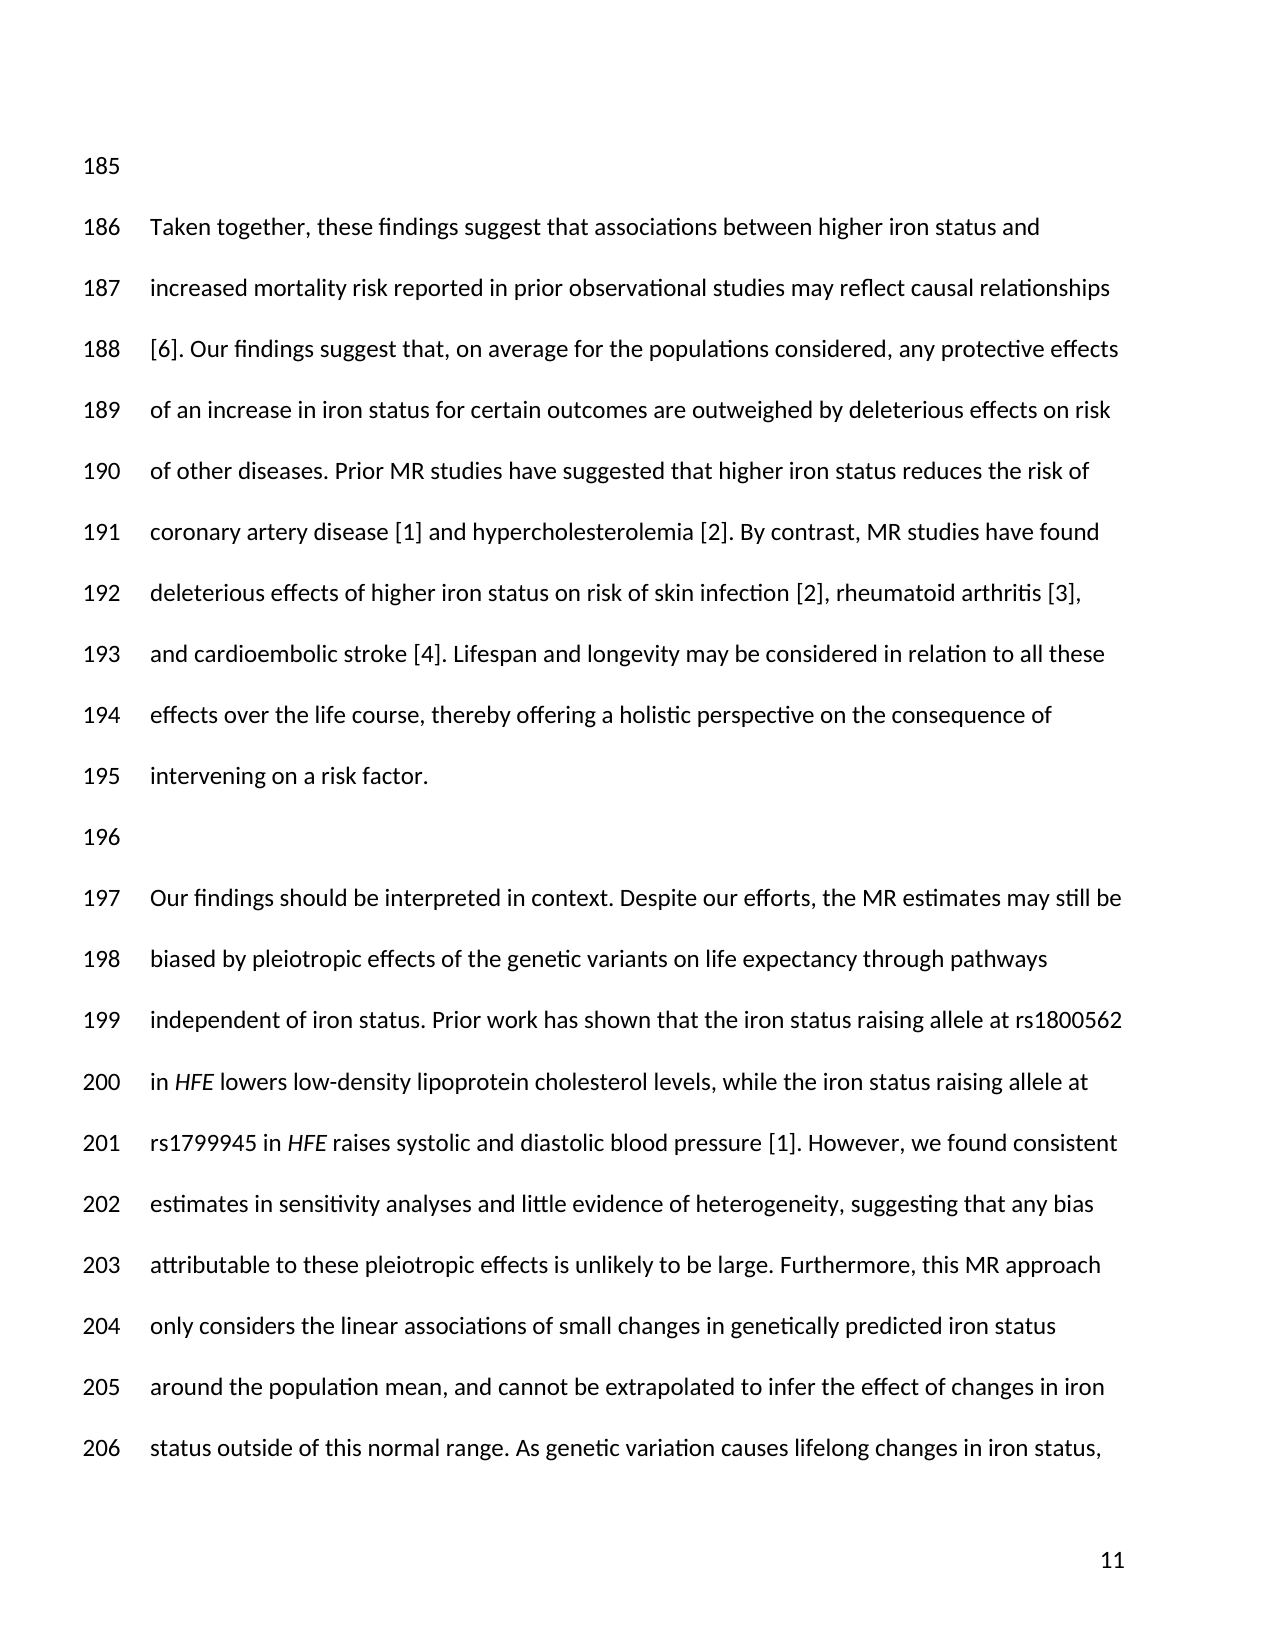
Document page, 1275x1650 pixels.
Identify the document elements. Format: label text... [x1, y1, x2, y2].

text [150, 882, 1125, 1462]
text Taken together, these findings suggest that associations between higher iron status and increased mortality risk reported in prior observational studies may reflect causal relationships [6]. Our findings suggest that, on average for the populations considered, any protective effects of an increase in iron status for certain outcomes are outweighed by deleterious effects on risk of other diseases. Prior MR studies have suggested that higher iron status reduces the risk of coronary artery disease [1] and hypercholesterolemia [2]. By contrast, MR studies have found deleterious effects of higher iron status on risk of skin infection [2], rheumatoid arthritis [3], and cardioembolic stroke [4]. Lifespan and longevity may be considered in relation to all these effects over the life course, thereby offering a holistic perspective on the consequence of intervening on a risk factor. [150, 211, 1125, 791]
